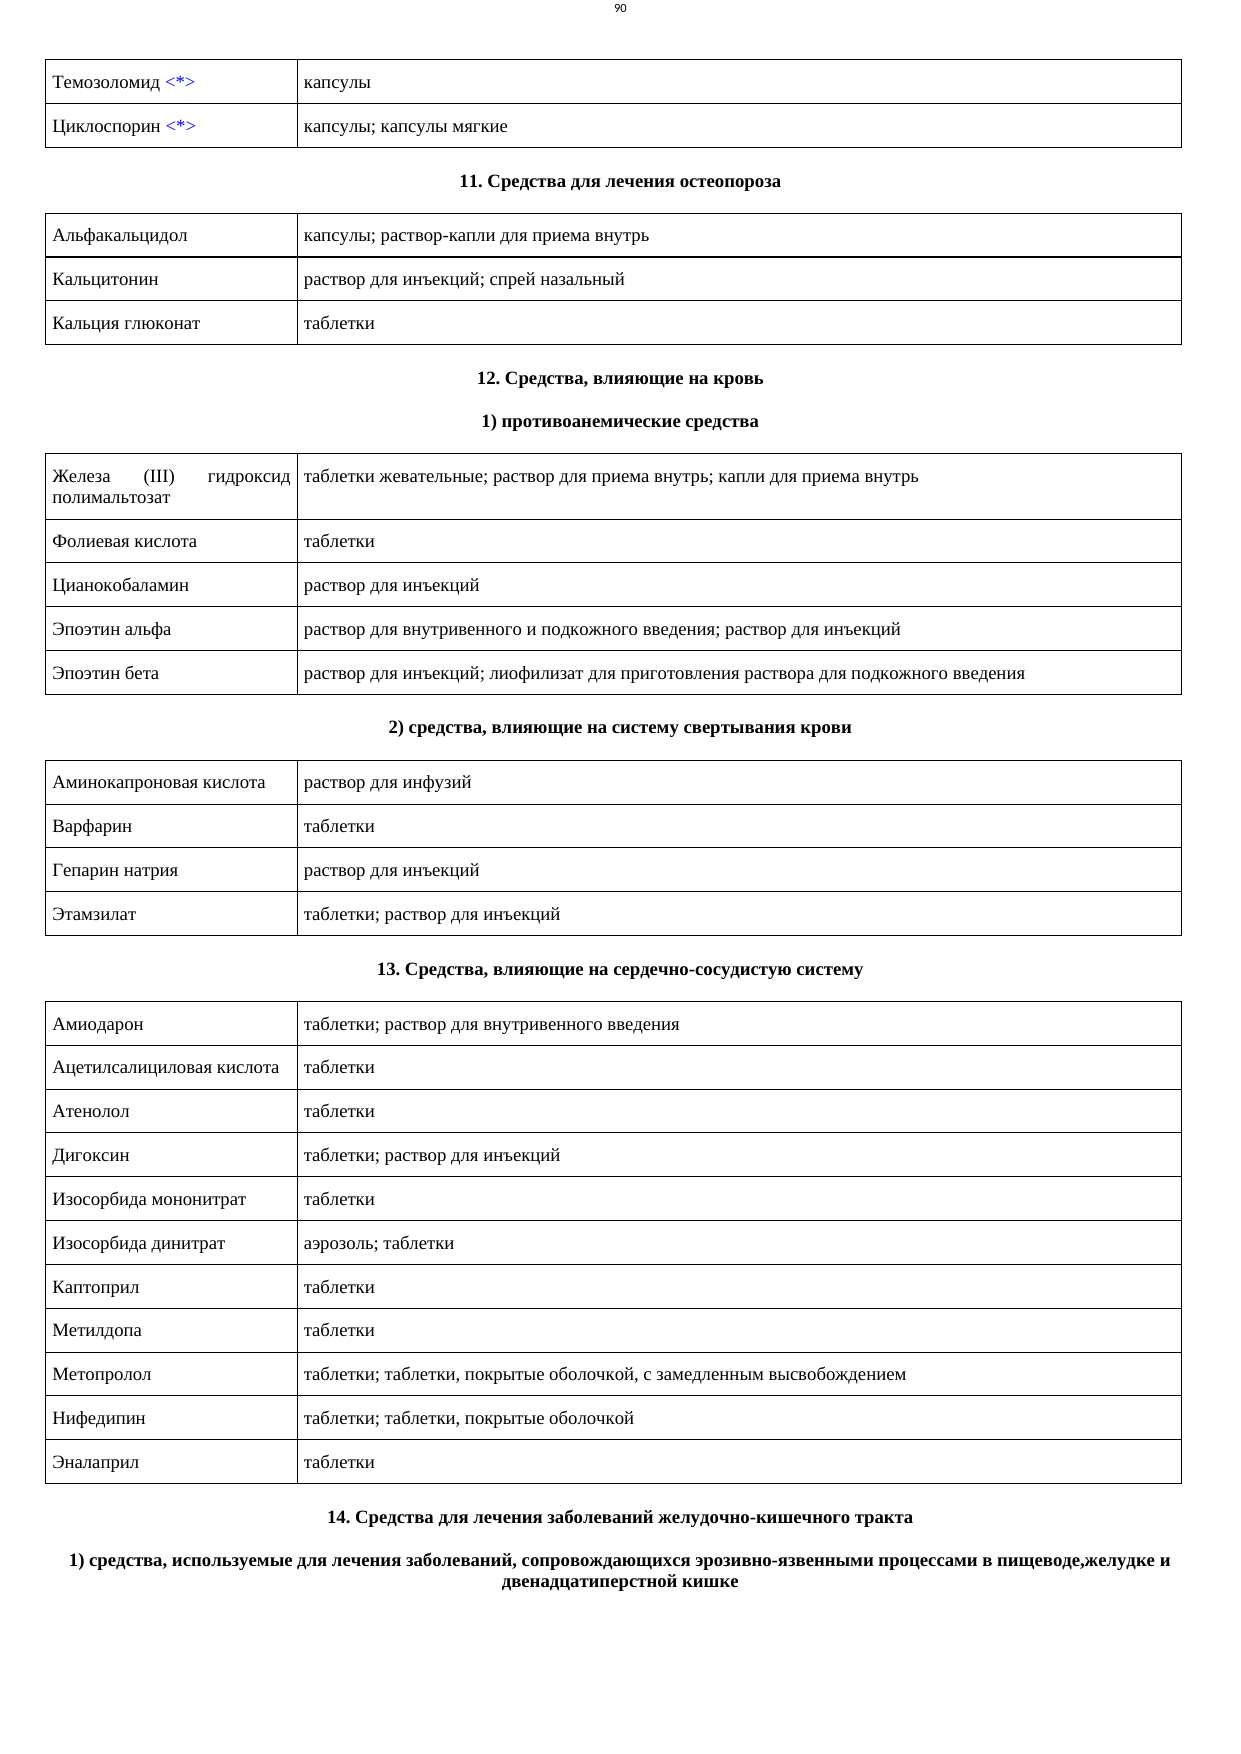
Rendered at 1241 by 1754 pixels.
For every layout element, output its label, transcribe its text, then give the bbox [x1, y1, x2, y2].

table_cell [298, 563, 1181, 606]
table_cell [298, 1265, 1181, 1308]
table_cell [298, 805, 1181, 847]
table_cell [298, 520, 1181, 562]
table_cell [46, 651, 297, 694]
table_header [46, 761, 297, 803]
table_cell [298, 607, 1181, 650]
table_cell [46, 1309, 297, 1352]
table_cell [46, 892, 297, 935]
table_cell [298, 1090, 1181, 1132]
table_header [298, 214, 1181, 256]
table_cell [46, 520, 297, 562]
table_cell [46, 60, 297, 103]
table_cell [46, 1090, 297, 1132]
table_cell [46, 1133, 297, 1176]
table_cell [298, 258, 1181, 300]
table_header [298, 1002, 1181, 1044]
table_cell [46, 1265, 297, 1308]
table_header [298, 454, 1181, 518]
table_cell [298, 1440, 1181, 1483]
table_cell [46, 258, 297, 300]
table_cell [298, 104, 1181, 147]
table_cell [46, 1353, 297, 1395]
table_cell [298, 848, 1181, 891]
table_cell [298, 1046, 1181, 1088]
title 12. Средства, влияющие на кровь [59, 367, 1181, 388]
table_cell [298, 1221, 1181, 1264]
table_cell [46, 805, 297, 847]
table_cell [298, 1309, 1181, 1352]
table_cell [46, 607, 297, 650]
title 11. Средства для лечения остеопороза [59, 169, 1181, 191]
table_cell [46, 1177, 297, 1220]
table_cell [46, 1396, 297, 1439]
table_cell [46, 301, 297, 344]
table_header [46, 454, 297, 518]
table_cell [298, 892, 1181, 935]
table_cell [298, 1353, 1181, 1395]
title 1) средства, используемые для лечения заболеваний, сопровождающихся эрозивно-язвенными процессами в пищеводе,желудке и двенадцатиперстной кишке [59, 1549, 1181, 1592]
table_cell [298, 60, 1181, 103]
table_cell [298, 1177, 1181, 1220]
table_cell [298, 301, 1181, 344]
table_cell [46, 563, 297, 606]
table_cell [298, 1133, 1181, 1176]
title 14. Средства для лечения заболеваний желудочно-кишечного тракта [59, 1506, 1181, 1527]
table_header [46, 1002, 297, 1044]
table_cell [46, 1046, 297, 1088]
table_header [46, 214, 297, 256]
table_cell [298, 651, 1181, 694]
title 2) средства, влияющие на систему свертывания крови [59, 716, 1181, 738]
title 13. Средства, влияющие на сердечно-сосудистую систему [59, 958, 1181, 979]
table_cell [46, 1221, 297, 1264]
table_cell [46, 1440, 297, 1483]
title 1) противоанемические средства [59, 410, 1181, 431]
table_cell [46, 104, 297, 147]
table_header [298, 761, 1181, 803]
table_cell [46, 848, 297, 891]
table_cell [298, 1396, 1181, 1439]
